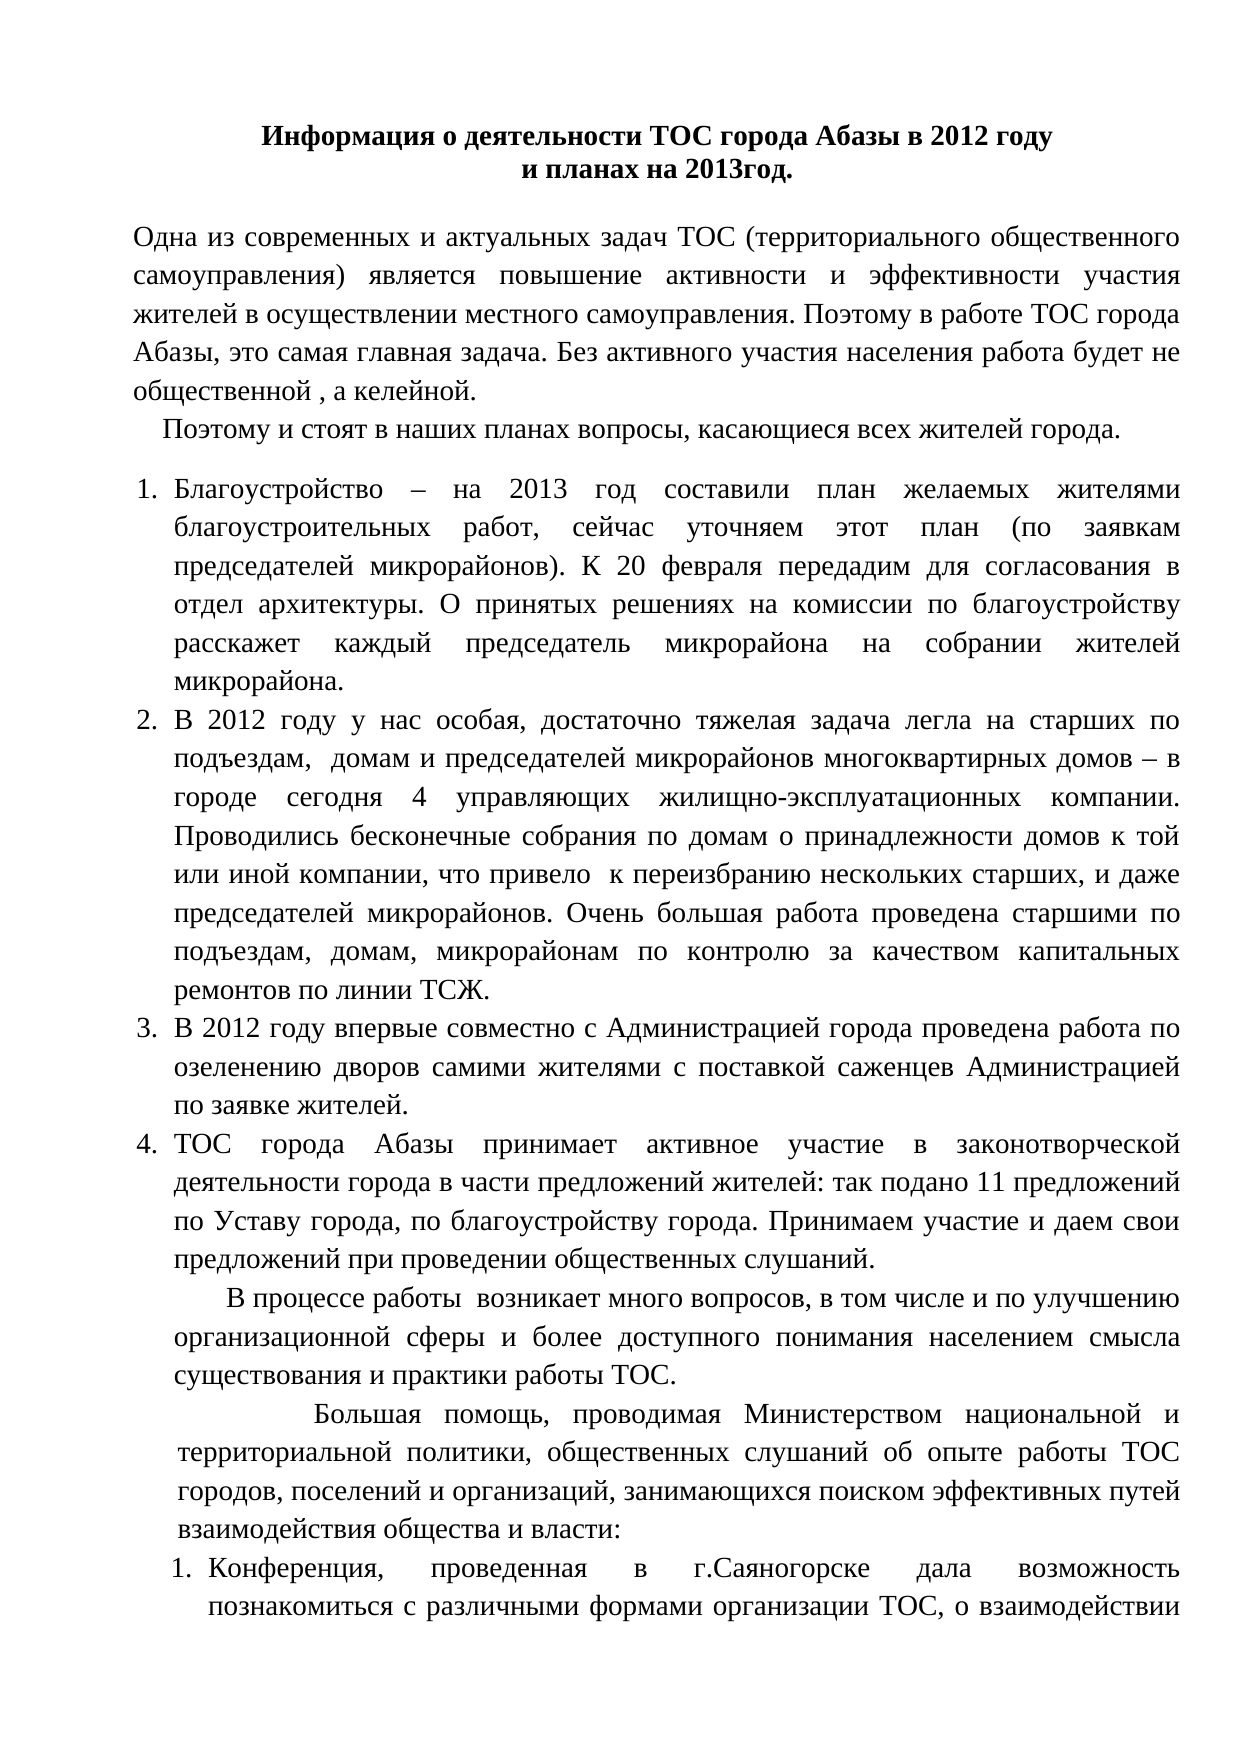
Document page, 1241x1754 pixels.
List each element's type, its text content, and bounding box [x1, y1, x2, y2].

text Одна из современных и актуальных задач ТОС (территориального общественного самоуправления) является повышение активности и эффективности участия жителей в осуществлении местного самоуправления. Поэтому в работе ТОС города Абазы, это самая главная задача. Без активного участия населения работа будет не общественной , а келейной. [133, 219, 1181, 406]
text и планах на 2013год. [133, 152, 1181, 185]
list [170, 1550, 1181, 1622]
list В процессе работы возникает много вопросов, в том числе и по улучшению организационной сферы и более доступного понимания населением смысла существования и практики работы ТОС. [173, 1280, 1181, 1391]
list В 2012 году у нас особая, достаточно тяжелая задача легла на старших по подъездам, домам и председателей микрорайонов многоквартирных домов – в городе сегодня 4 управляющих жилищно-эксплуатационных компании. Проводились бесконечные собрания по домам о принадлежности домов к той или иной компании, что привело к переизбранию нескольких старших, и даже председателей микрорайонов. Очень большая работа проведена старшими по подъездам, домам, микрорайонам по контролю за качеством капитальных ремонтов по линии ТСЖ. [136, 702, 1181, 1005]
text Информация о деятельности ТОС города Абазы в 2012 году [133, 118, 1181, 152]
list ТОС города Абазы принимает активное участие в законотворческой деятельности города в части предложений жителей: так подано 11 предложений по Уставу города, по благоустройству города. Принимаем участие и даем свои предложений при проведении общественных слушаний. [136, 1126, 1181, 1275]
list В 2012 году впервые совместно с Администрацией города проведена работа по озеленению дворов самими жителями с поставкой саженцев Администрацией по заявке жителей. [136, 1010, 1181, 1121]
list Большая помощь, проводимая Министерством национальной и территориальной политики, общественных слушаний об опыте работы ТОС городов, поселений и организаций, занимающихся поиском эффективных путей взаимодействия общества и власти: [177, 1396, 1181, 1545]
list Благоустройство – на 2013 год составили план желаемых жителями благоустроительных работ, сейчас уточняем этот план (по заявкам председателей микрорайонов). К 20 февраля передадим для согласования в отдел архитектуры. О принятых решениях на комиссии по благоустройству расскажет каждый председатель микрорайона на собрании жителей микрорайона. [136, 471, 1181, 697]
text Поэтому и стоят в наших планах вопросы, касающиеся всех жителей города. [133, 411, 1181, 445]
